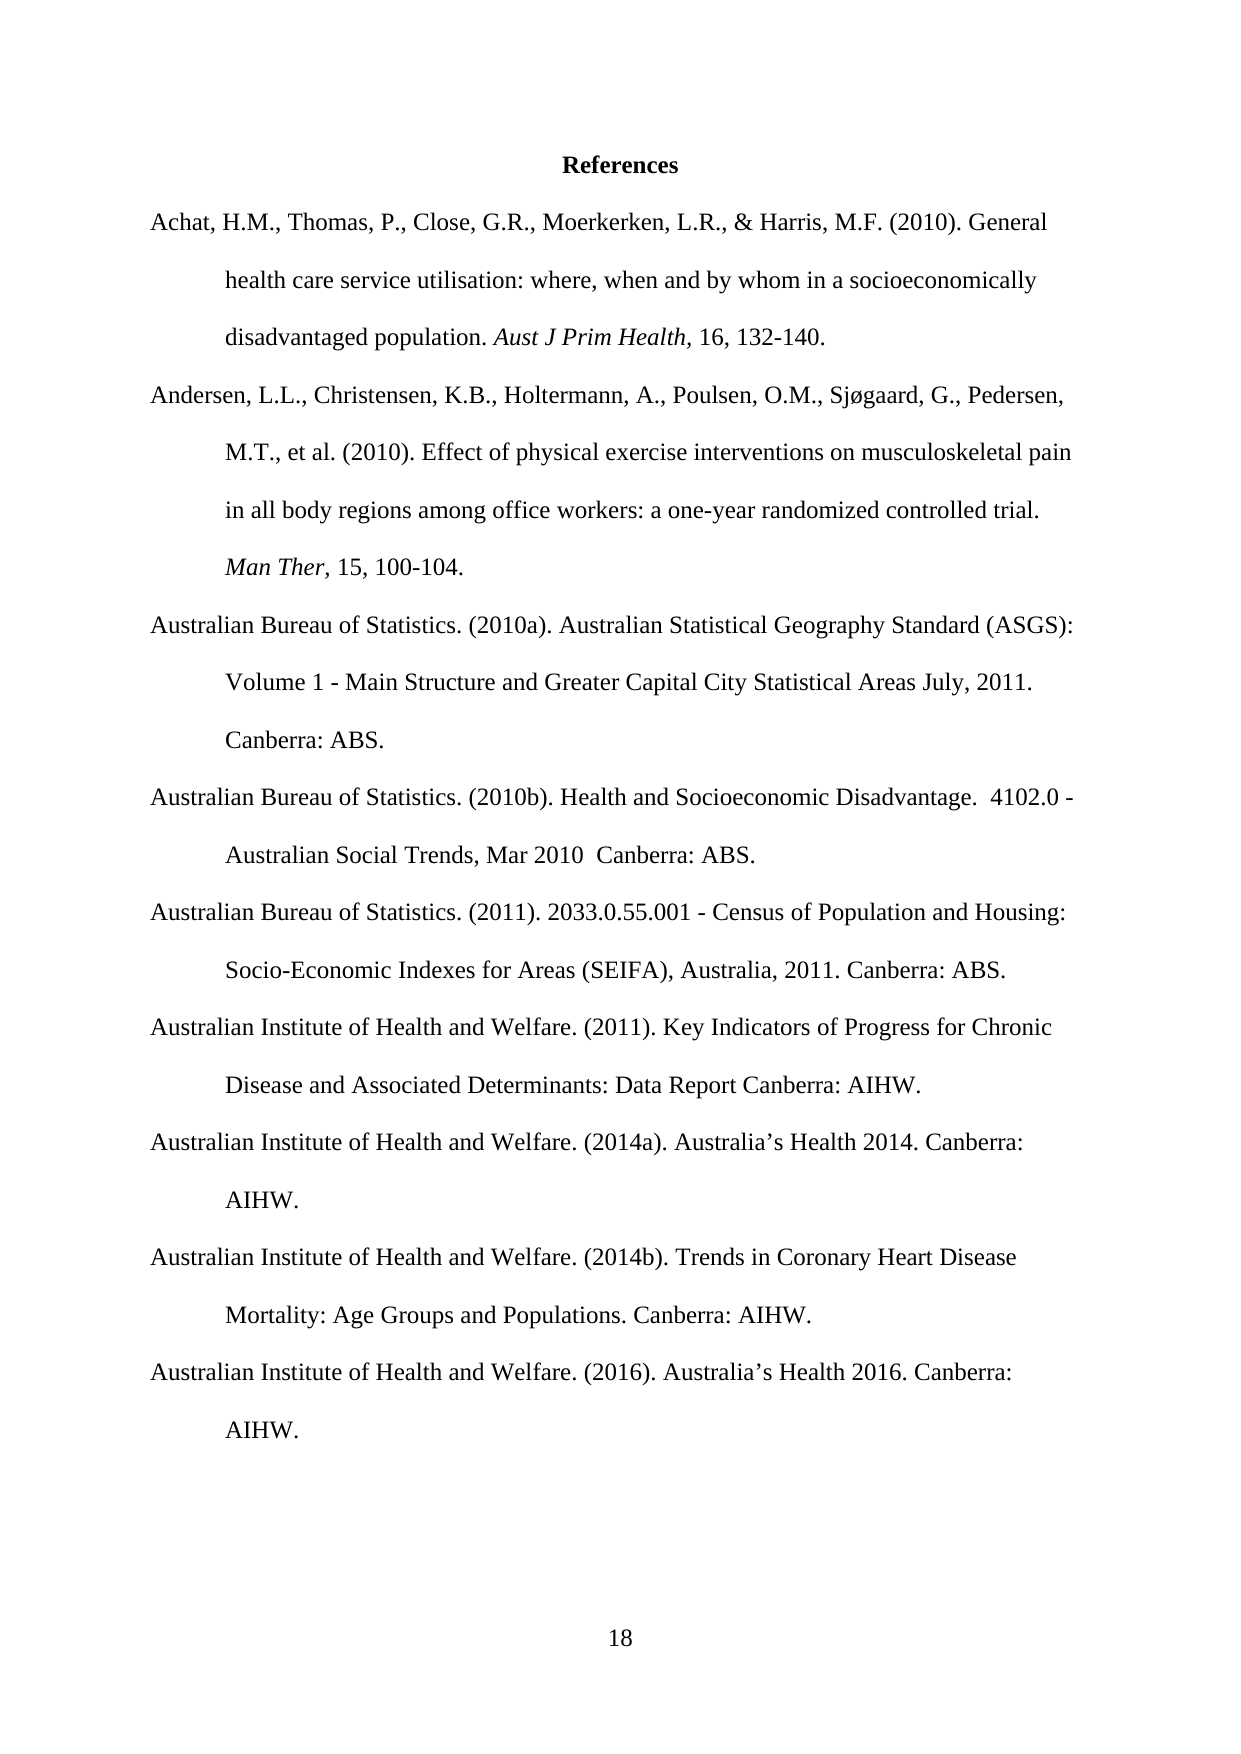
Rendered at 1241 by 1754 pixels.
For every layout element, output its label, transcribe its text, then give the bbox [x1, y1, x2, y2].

text Australian Institute of Health and Welfare. (2016). Australia’s Health 2016. Canberra: AIHW. [150, 1357, 1090, 1444]
text Andersen, L.L., Christensen, K.B., Holtermann, A., Poulsen, O.M., Sjøgaard, G., Pedersen, M.T., et al. (2010). Effect of physical exercise interventions on musculoskeletal pain in all body regions among office workers: a one-year randomized controlled trial. Man Ther, 15, 100-104. [150, 380, 1090, 581]
text Australian Bureau of Statistics. (2010a). Australian Statistical Geography Standard (ASGS): Volume 1 - Main Structure and Greater Capital City Statistical Areas July, 2011. Canberra: ABS. [150, 610, 1090, 754]
text Australian Institute of Health and Welfare. (2014a). Australia’s Health 2014. Canberra: AIHW. [150, 1127, 1090, 1214]
text Achat, H.M., Thomas, P., Close, G.R., Moerkerken, L.R., & Harris, M.F. (2010). General health care service utilisation: where, when and by whom in a socioeconomically disadvantaged population. Aust J Prim Health, 16, 132-140. [150, 207, 1090, 351]
title References [150, 150, 1090, 179]
text Australian Bureau of Statistics. (2011). 2033.0.55.001 - Census of Population and Housing: Socio-Economic Indexes for Areas (SEIFA), Australia, 2011. Canberra: ABS. [150, 897, 1090, 984]
text Australian Institute of Health and Welfare. (2011). Key Indicators of Progress for Chronic Disease and Associated Determinants: Data Report Canberra: AIHW. [150, 1012, 1090, 1099]
text Australian Bureau of Statistics. (2010b). Health and Socioeconomic Disadvantage. 4102.0 - Australian Social Trends, Mar 2010 Canberra: ABS. [150, 782, 1090, 869]
text Australian Institute of Health and Welfare. (2014b). Trends in Coronary Heart Disease Mortality: Age Groups and Populations. Canberra: AIHW. [150, 1242, 1090, 1329]
